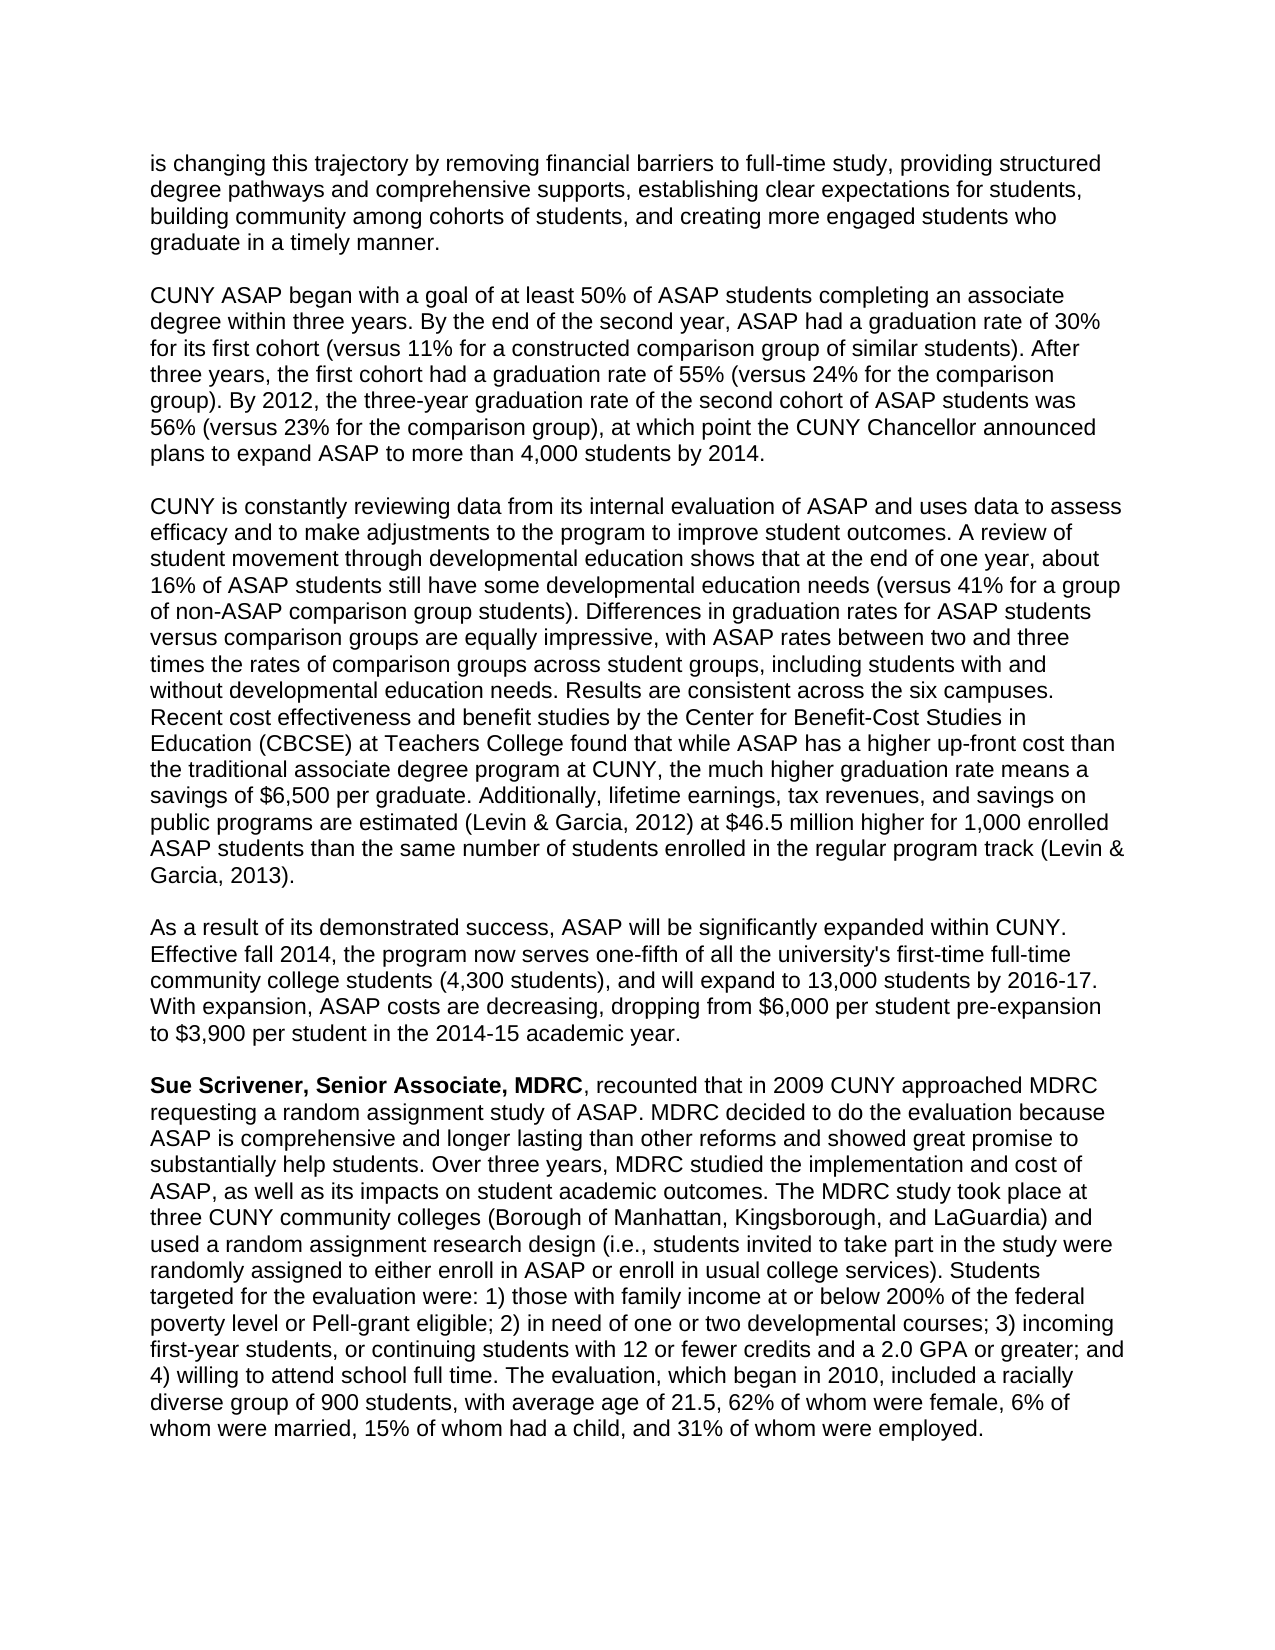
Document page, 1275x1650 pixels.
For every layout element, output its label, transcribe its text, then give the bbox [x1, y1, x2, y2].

text requesting a random assignment study of ASAP. MDRC decided to do the evaluation because ASAP is comprehensive and longer lasting than other reforms and showed great promise to substantially help students. Over three years, MDRC studied the implementation and cost of ASAP, as well as its impacts on student academic outcomes. The MDRC study took place at three CUNY community colleges (Borough of Manhattan, Kingsborough, and LaGuardia) and used a random assignment research design (i.e., students invited to take part in the study were randomly assigned to either enroll in ASAP or enroll in usual college services). Students targeted for the evaluation were: 1) those with family income at or below 200% of the federal poverty level or Pell-grant eligible; 2) in need of one or two developmental courses; 3) incoming first-year students, or continuing students with 12 or fewer credits and a 2.0 GPA or greater; and 4) willing to attend school full time. The evaluation, which began in 2010, included a racially diverse group of 900 students, with average age of 21.5, 62% of whom were female, 6% of whom were married, 15% of whom had a child, and 31% of whom were employed. [150, 1099, 1125, 1441]
text CUNY ASAP began with a goal of at least 50% of ASAP students completing an associate degree within three years. By the end of the second year, ASAP had a graduation rate of 30% for its first cohort (versus 11% for a constructed comparison group of similar students). After three years, the first cohort had a graduation rate of 55% (versus 24% for the comparison group). By 2012, the three-year graduation rate of the second cohort of ASAP students was 56% (versus 23% for the comparison group), at which point the CUNY Chancellor announced plans to expand ASAP to more than 4,000 students by 2014. [150, 282, 1125, 466]
text Sue Scrivener, Senior Associate, MDRC, recounted that in 2009 CUNY approached MDRC [150, 1072, 1125, 1099]
text CUNY is constantly reviewing data from its internal evaluation of ASAP and uses data to assess efficacy and to make adjustments to the program to improve student outcomes. A review of student movement through developmental education shows that at the end of one year, about 16% of ASAP students still have some developmental education needs (versus 41% for a group of non-ASAP comparison group students). Differences in graduation rates for ASAP students versus comparison groups are equally impressive, with ASAP rates between two and three times the rates of comparison groups across student groups, including students with and without developmental education needs. Results are consistent across the six campuses. Recent cost effectiveness and benefit studies by the Center for Benefit-Cost Studies in Education (CBCSE) at Teachers College found that while ASAP has a higher up-front cost than the traditional associate degree program at CUNY, the much higher graduation rate means a savings of $6,500 per graduate. Additionally, lifetime earnings, tax revenues, and savings on public programs are estimated (Levin & Garcia, 2012) at $46.5 million higher for 1,000 enrolled ASAP students than the same number of students enrolled in the regular program track (Levin & Garcia, 2013). [150, 493, 1125, 888]
text As a result of its demonstrated success, ASAP will be significantly expanded within CUNY. Effective fall 2014, the program now serves one-fifth of all the university's first-time full-time community college students (4,300 students), and will expand to 13,000 students by 2016-17. With expansion, ASAP costs are decreasing, dropping from $6,000 per student pre-expansion to $3,900 per student in the 2014-15 academic year. [150, 914, 1125, 1046]
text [150, 150, 1125, 255]
